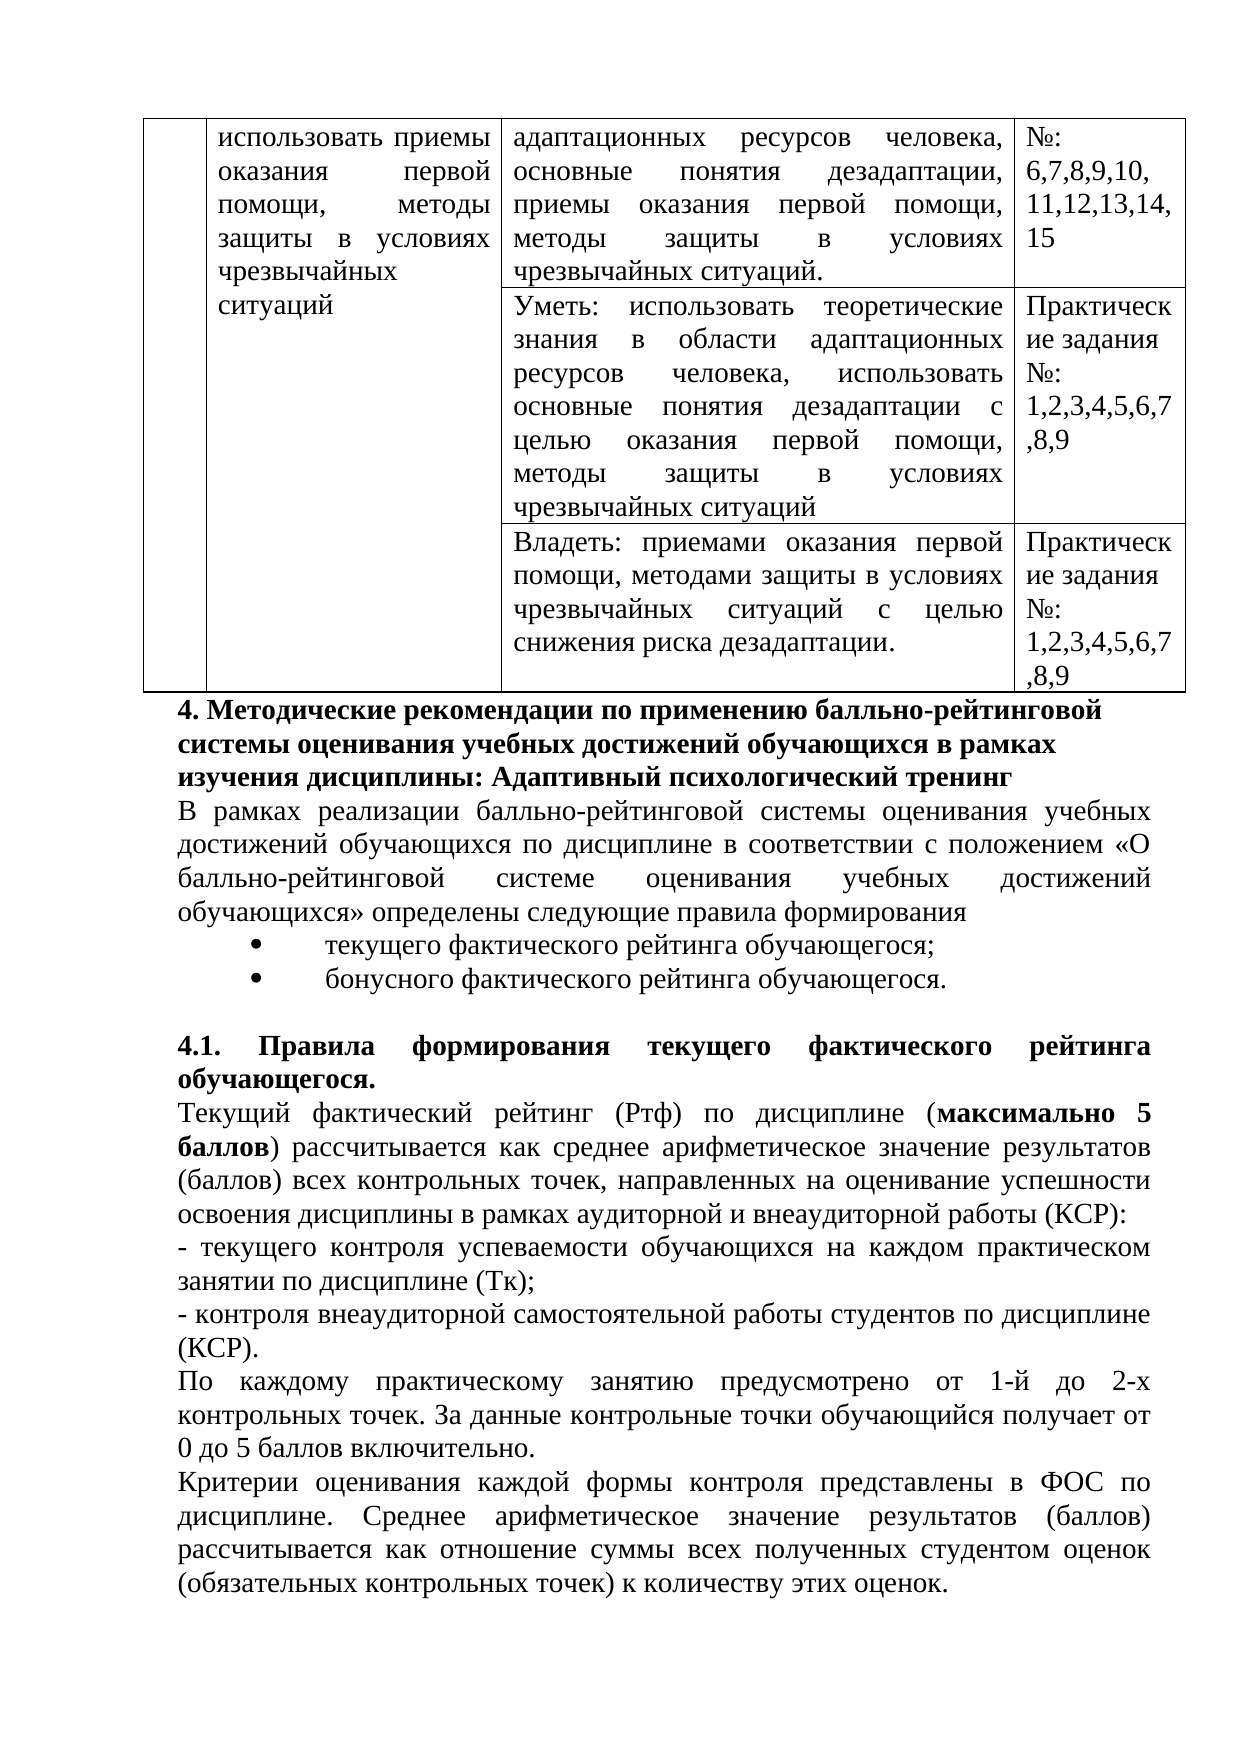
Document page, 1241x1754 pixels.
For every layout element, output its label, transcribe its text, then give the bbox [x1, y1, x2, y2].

table_cell Практические задания №: 1,2,3,4,5,6,7,8,9 [1015, 288, 1185, 523]
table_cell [207, 119, 501, 691]
text В рамках реализации балльно-рейтинговой системы оценивания учебных достижений обучающихся по дисциплине в соответствии с положением «О балльно-рейтинговой системе оценивания учебных достижений обучающихся» определены следующие правила формирования [177, 793, 1152, 927]
text По каждому практическому занятию предусмотрено от 1-й до 2-х контрольных точек. За данные контрольные точки обучающийся получает от 0 до 5 баллов включительно. [177, 1363, 1152, 1464]
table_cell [1015, 119, 1185, 287]
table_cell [502, 119, 1014, 287]
text изучения дисциплины: Адаптивный психологический тренинг [177, 759, 1152, 793]
text - текущего контроля успеваемости обучающихся на каждом практическом занятии по дисциплине (Тк); [177, 1229, 1152, 1296]
text Критерии оценивания каждой формы контроля представлены в ФОС по дисциплине. Среднее арифметическое значение результатов (баллов) рассчитывается как отношение суммы всех полученных студентом оценок (обязательных контрольных точек) к количеству этих оценок. [177, 1464, 1152, 1598]
table_cell Практические задания №: 1,2,3,4,5,6,7,8,9 [1015, 524, 1185, 691]
list текущего фактического рейтинга обучающегося; [177, 927, 1152, 961]
text 4.1. Правила формирования текущего фактического рейтинга обучающегося. [177, 1028, 1152, 1095]
text системы оценивания учебных достижений обучающихся в рамках [177, 726, 1152, 759]
table_cell Уметь: использовать теоретические знания в области адаптационных ресурсов человека, использовать основные понятия дезадаптации с целью оказания первой помощи, методы защиты в условиях чрезвычайных ситуаций [502, 288, 1014, 523]
text Текущий фактический рейтинг (Ртф) по дисциплине (максимально 5 баллов) рассчитывается как среднее арифметическое значение результатов (баллов) всех контрольных точек, направленных на оценивание успешности освоения дисциплины в рамках аудиторной и внеаудиторной работы (КСР): [177, 1095, 1152, 1229]
text - контроля внеаудиторной самостоятельной работы студентов по дисциплине (КСР). [177, 1296, 1152, 1363]
table_cell Владеть: приемами оказания первой помощи, методами защиты в условиях чрезвычайных ситуаций с целью снижения риска дезадаптации. [502, 524, 1014, 691]
table_cell 3 [144, 119, 206, 691]
text 4. Методические рекомендации по применению балльно-рейтинговой [177, 693, 1152, 726]
list бонусного фактического рейтинга обучающегося. [177, 961, 1152, 994]
